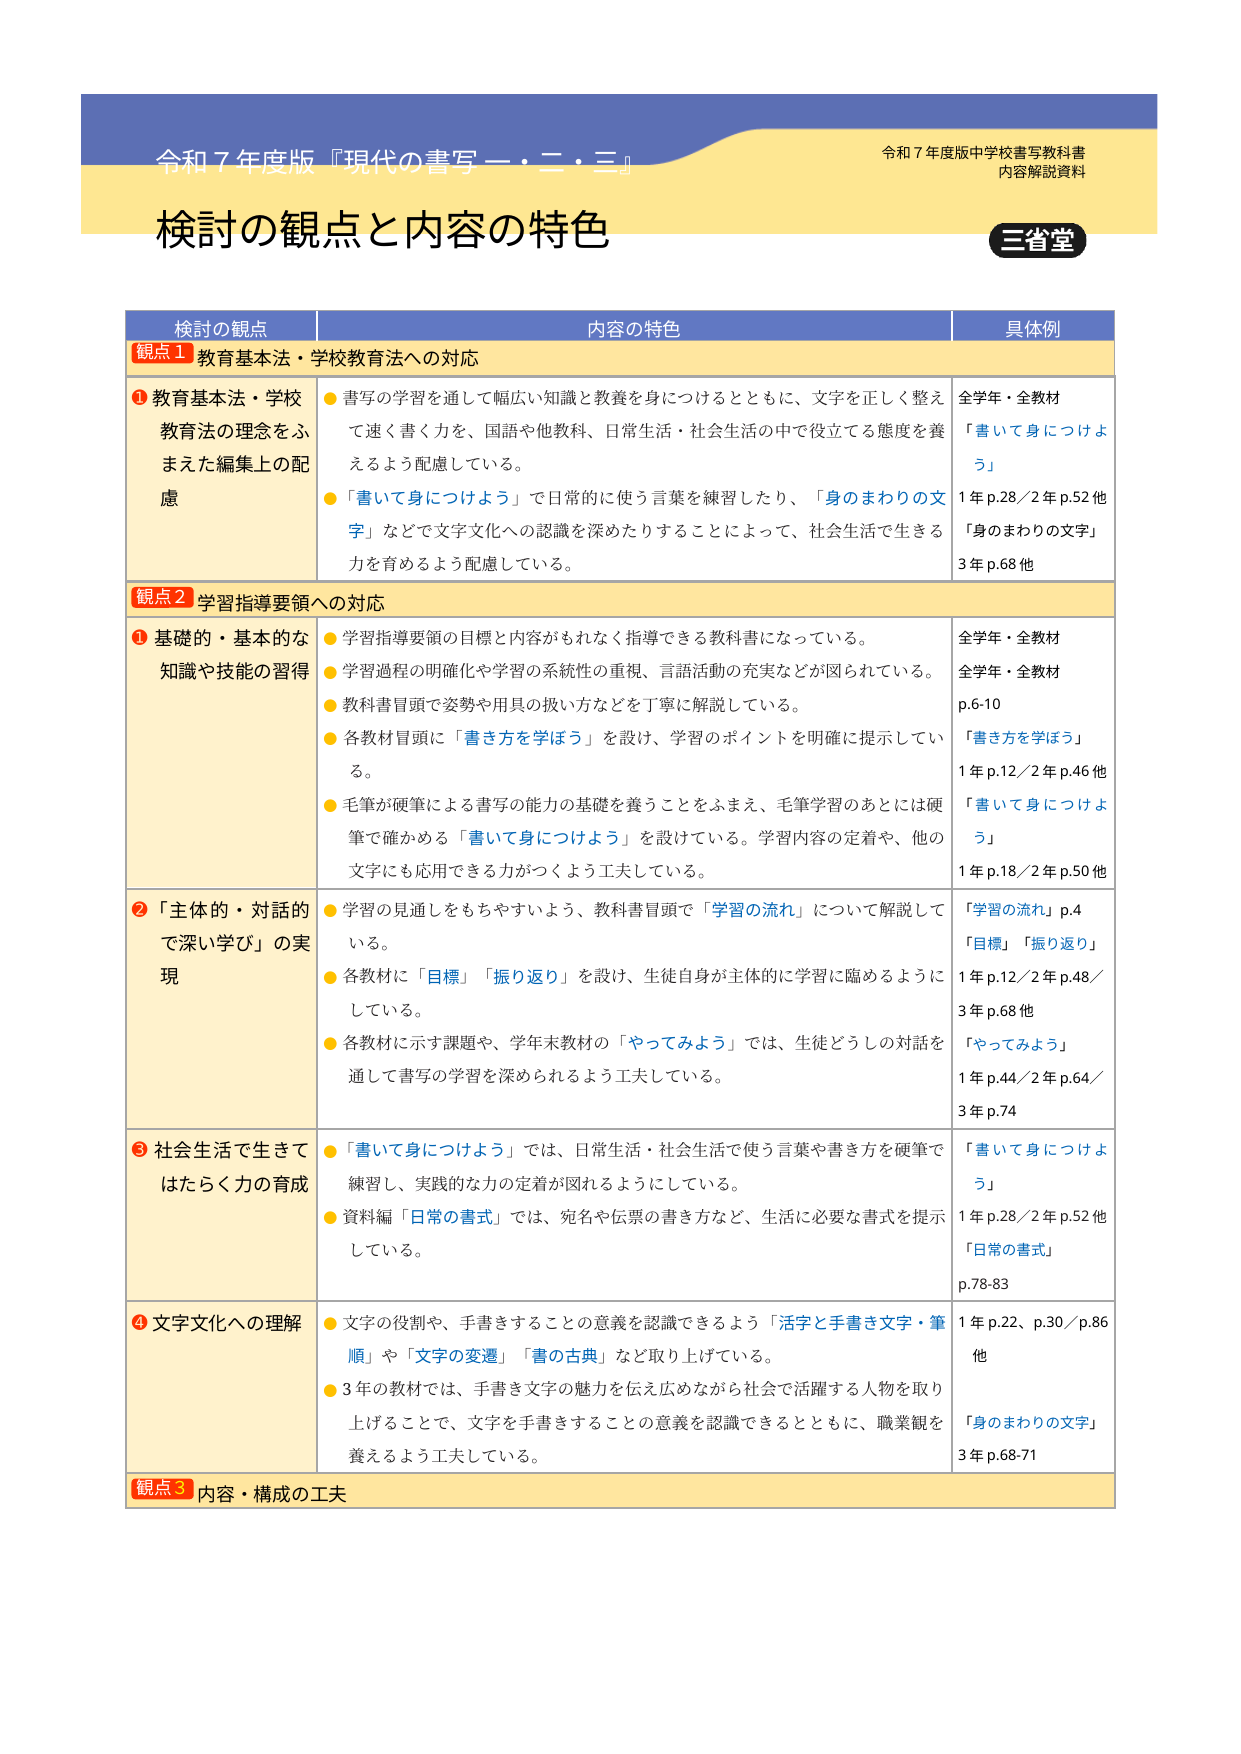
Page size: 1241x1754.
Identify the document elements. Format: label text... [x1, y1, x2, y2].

table_cell 1年p.22、p.30／p.86他 「身のまわりの文字」 3年p.68-71 [953, 1302, 1114, 1472]
table_cell ➌ 社会生活で生きてはたらく力の育成 [127, 1130, 316, 1300]
table_header 検討の観点 [126, 311, 316, 340]
table_cell ●「書いて身につけよう」では、日常生活・社会生活で使う言葉や書き方を硬筆で練習し、実践的な力の定着が図れるようにしている。 ● 資料編「日常の書式」では、宛名や伝票の書き方など、生活に必要な書式を提示している。 [318, 1130, 951, 1300]
table_cell 「書いて身につけよう」 1年p.28／2年p.52他 「日常の書式」 p.78-83 [953, 1130, 1114, 1300]
table_cell 内容・構成の工夫 [127, 1474, 1114, 1507]
table_cell ➋「主体的・対話的で深い学び」の実現 [127, 890, 316, 1128]
table_header 内容の特色 [318, 311, 951, 340]
table_cell 全学年・全教材 「書いて身につけよう」 1年p.28／2年p.52他 「身のまわりの文字」 3年p.68他 [953, 378, 1114, 580]
table_cell 学習指導要領への対応 [127, 583, 1114, 616]
table_header 具体例 [953, 311, 1114, 340]
table_cell 「学習の流れ」p.4 「目標」「振り返り」 1年p.12／2年p.48／ 3年p.68他 「やってみよう」 1年p.44／2年p.64／ 3年p.74 [953, 890, 1114, 1128]
picture [988, 223, 1087, 258]
table_cell ➊ 基礎的・基本的な知識や技能の習得 [127, 618, 316, 887]
text 検討の観点と内容の特色 [155, 194, 1157, 260]
table_cell ● 書写の学習を通して幅広い知識と教養を身につけるとともに、文字を正しく整えて速く書く力を、国語や他教科、日常生活・社会生活の中で役立てる態度を養えるよう配慮している。 ●「書いて身につけよう」で日常的に使う言葉を練習したり、「身のまわりの文字」などで文字文化への認識を深めたりすることによって、社会生活で生きる力を育めるよう配慮している。 [318, 378, 951, 580]
table_cell 教育基本法・学校教育法への対応 [127, 341, 1114, 375]
text 令和７年度版『現代の書写 一・二・三』 [155, 127, 1157, 194]
table_cell ● 学習指導要領の目標と内容がもれなく指導できる教科書になっている。 ● 学習過程の明確化や学習の系統性の重視、言語活動の充実などが図られている。 ● 教科書冒頭で姿勢や用具の扱い方などを丁寧に解説している。 ● 各教材冒頭に「書き方を学ぼう」を設け、学習のポイントを明確に提示している。 ● 毛筆が硬筆による書写の能力の基礎を養うことをふまえ、毛筆学習のあとには硬筆で確かめる「書いて身につけよう」を設けている。学習内容の定着や、他の文字にも応用できる力がつくよう工夫している。 [318, 618, 951, 887]
table_cell ● 学習の見通しをもちやすいよう、教科書冒頭で「学習の流れ」について解説している。 ● 各教材に「目標」「振り返り」を設け、生徒自身が主体的に学習に臨めるようにしている。 ● 各教材に示す課題や、学年末教材の「やってみよう」では、生徒どうしの対話を通して書写の学習を深められるよう工夫している。 [318, 890, 951, 1128]
table_cell 全学年・全教材 全学年・全教材 p.6-10 「書き方を学ぼう」 1年p.12／2年p.46他 「書いて身につけよう」 1年p.18／2年p.50他 [953, 618, 1114, 887]
table_cell ➊ 教育基本法・学校教育法の理念をふまえた編集上の配慮 [127, 378, 316, 580]
table_cell ➍ 文字文化への理解 [127, 1302, 316, 1472]
table_cell ● 文字の役割や、手書きすることの意義を認識できるよう「活字と手書き文字・筆順」や「文字の変遷」「書の古典」など取り上げている。 ● 3年の教材では、手書き文字の魅力を伝え広めながら社会で活躍する人物を取り上げることで、文字を手書きすることの意義を認識できるとともに、職業観を養えるよう工夫している。 [318, 1302, 951, 1472]
